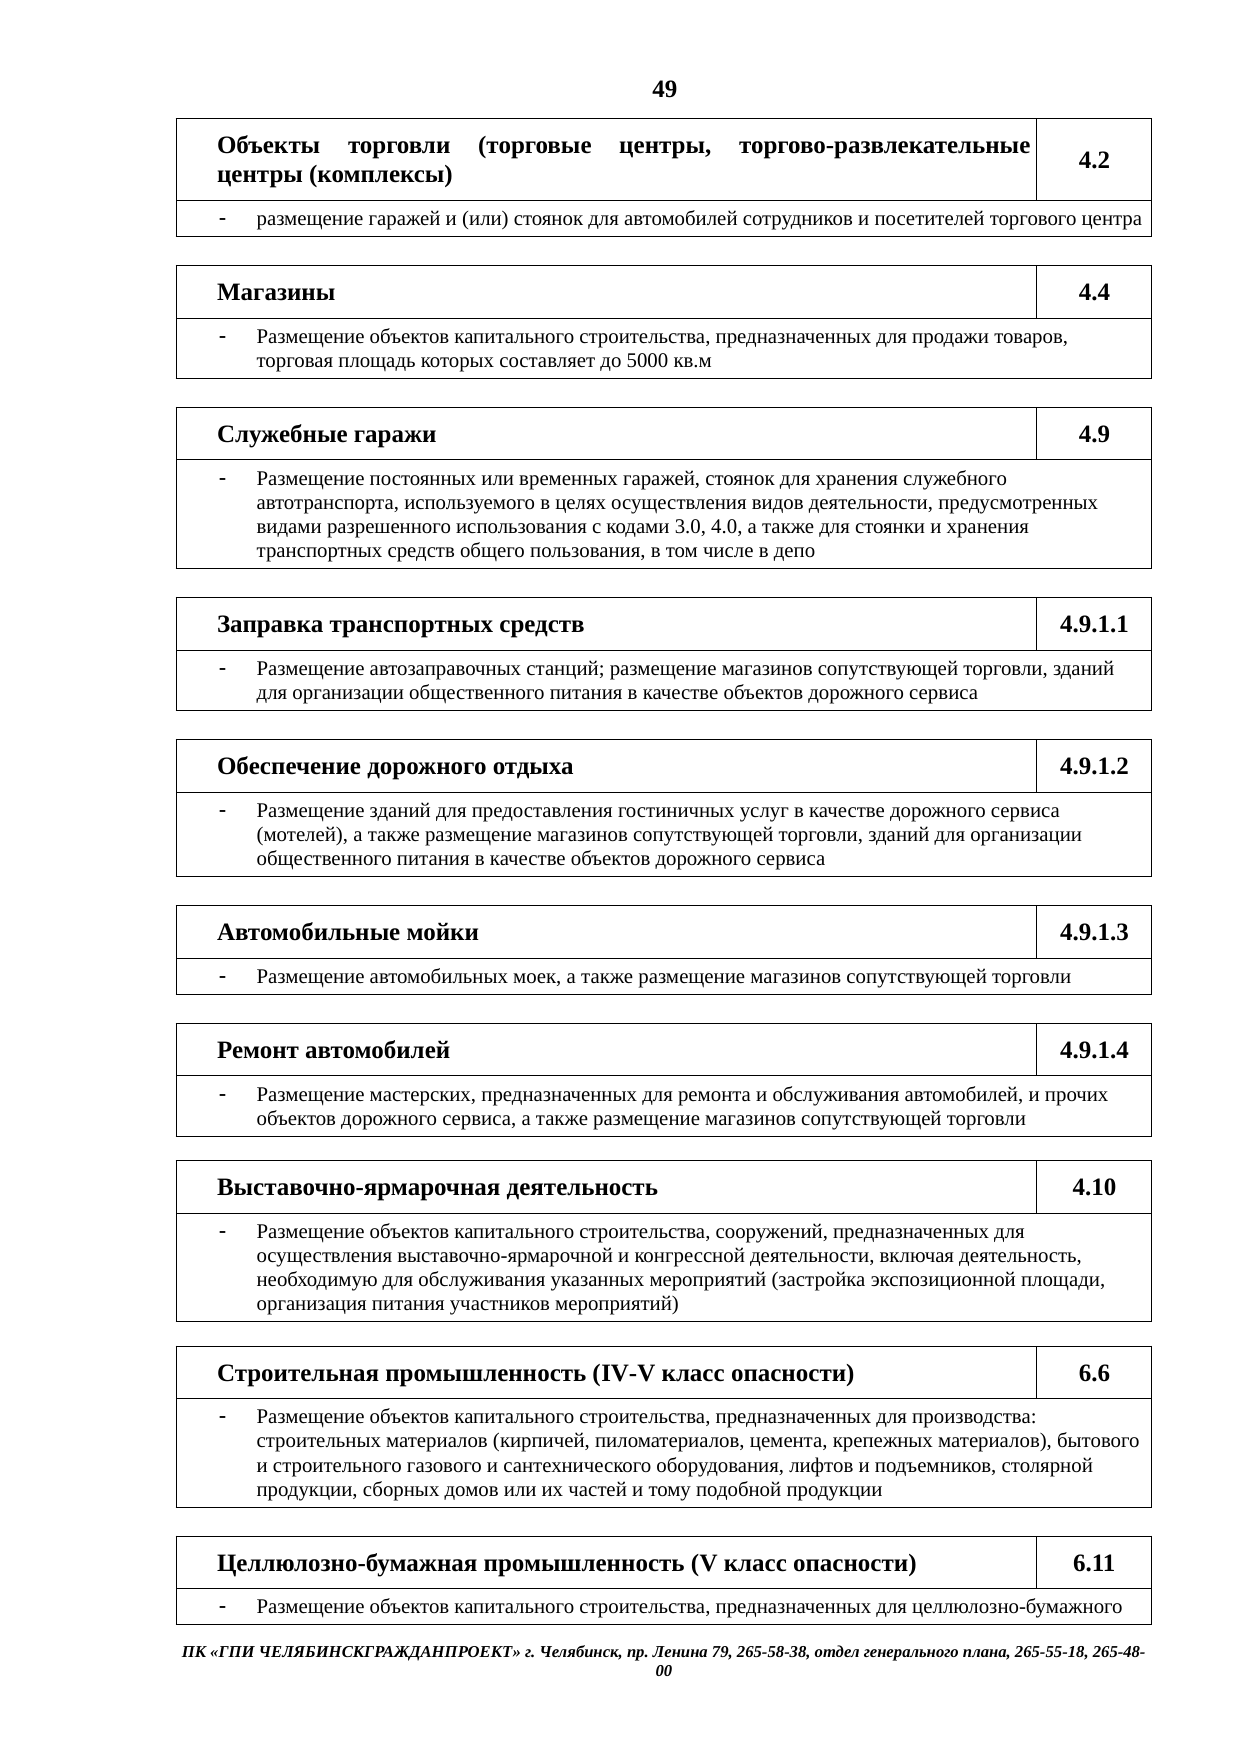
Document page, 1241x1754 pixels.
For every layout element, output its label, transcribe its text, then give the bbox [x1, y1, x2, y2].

table_header Объекты торговли (торговые центры, торгово-развлекательные центры (комплексы) [177, 119, 1036, 199]
table_header 4.2 [1037, 119, 1151, 199]
table_header 4.9 [1037, 408, 1151, 459]
table_cell Размещение объектов капитального строительства, сооружений, предназначенных для осуществления выставочно-ярмарочной и конгрессной деятельности, включая деятельность, необходимую для обслуживания указанных мероприятий (застройка экспозиционной площади, организация питания участников мероприятий) [177, 1214, 1151, 1321]
table_header Целлюлозно-бумажная промышленность (V класс опасности) [177, 1537, 1036, 1588]
table_cell Размещение мастерских, предназначенных для ремонта и обслуживания автомобилей, и прочих объектов дорожного сервиса, а также размещение магазинов сопутствующей торговли [177, 1076, 1151, 1136]
table_cell Размещение автомобильных моек, а также размещение магазинов сопутствующей торговли [177, 959, 1151, 993]
table_header Выставочно-ярмарочная деятельность [177, 1161, 1036, 1213]
table_cell Размещение зданий для предоставления гостиничных услуг в качестве дорожного сервиса (мотелей), а также размещение магазинов сопутствующей торговли, зданий для организации общественного питания в качестве объектов дорожного сервиса [177, 793, 1151, 876]
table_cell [177, 1589, 1151, 1624]
table_header Заправка транспортных средств [177, 598, 1036, 649]
table_cell Размещение постоянных или временных гаражей, стоянок для хранения служебного автотранспорта, используемого в целях осуществления видов деятельности, предусмотренных видами разрешенного использования с кодами 3.0, 4.0, а также для стоянки и хранения транспортных средств общего пользования, в том числе в депо [177, 460, 1151, 568]
table_header Обеспечение дорожного отдыха [177, 740, 1036, 791]
table_header 4.9.1.3 [1037, 906, 1151, 957]
table_header Магазины [177, 266, 1036, 317]
table_cell Размещение объектов капитального строительства, предназначенных для продажи товаров, торговая площадь которых составляет до 5000 кв.м [177, 319, 1151, 377]
table_header 6.11 [1037, 1537, 1151, 1588]
table_cell Размещение объектов капитального строительства, предназначенных для производства: строительных материалов (кирпичей, пиломатериалов, цемента, крепежных материалов), бытового и строительного газового и сантехнического оборудования, лифтов и подъемников, столярной продукции, сборных домов или их частей и тому подобной продукции [177, 1399, 1151, 1506]
table_header Служебные гаражи [177, 408, 1036, 459]
table_header 4.10 [1037, 1161, 1151, 1213]
table_header 4.4 [1037, 266, 1151, 317]
table_header Строительная промышленность (IV-V класс опасности) [177, 1347, 1036, 1398]
table_header Автомобильные мойки [177, 906, 1036, 957]
table_cell Размещение автозаправочных станций; размещение магазинов сопутствующей торговли, зданий для организации общественного питания в качестве объектов дорожного сервиса [177, 651, 1151, 709]
table_header 6.6 [1037, 1347, 1151, 1398]
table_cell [177, 201, 1151, 236]
table_header 4.9.1.2 [1037, 740, 1151, 791]
table_header 4.9.1.1 [1037, 598, 1151, 649]
table_header 4.9.1.4 [1037, 1024, 1151, 1075]
table_header Ремонт автомобилей [177, 1024, 1036, 1075]
